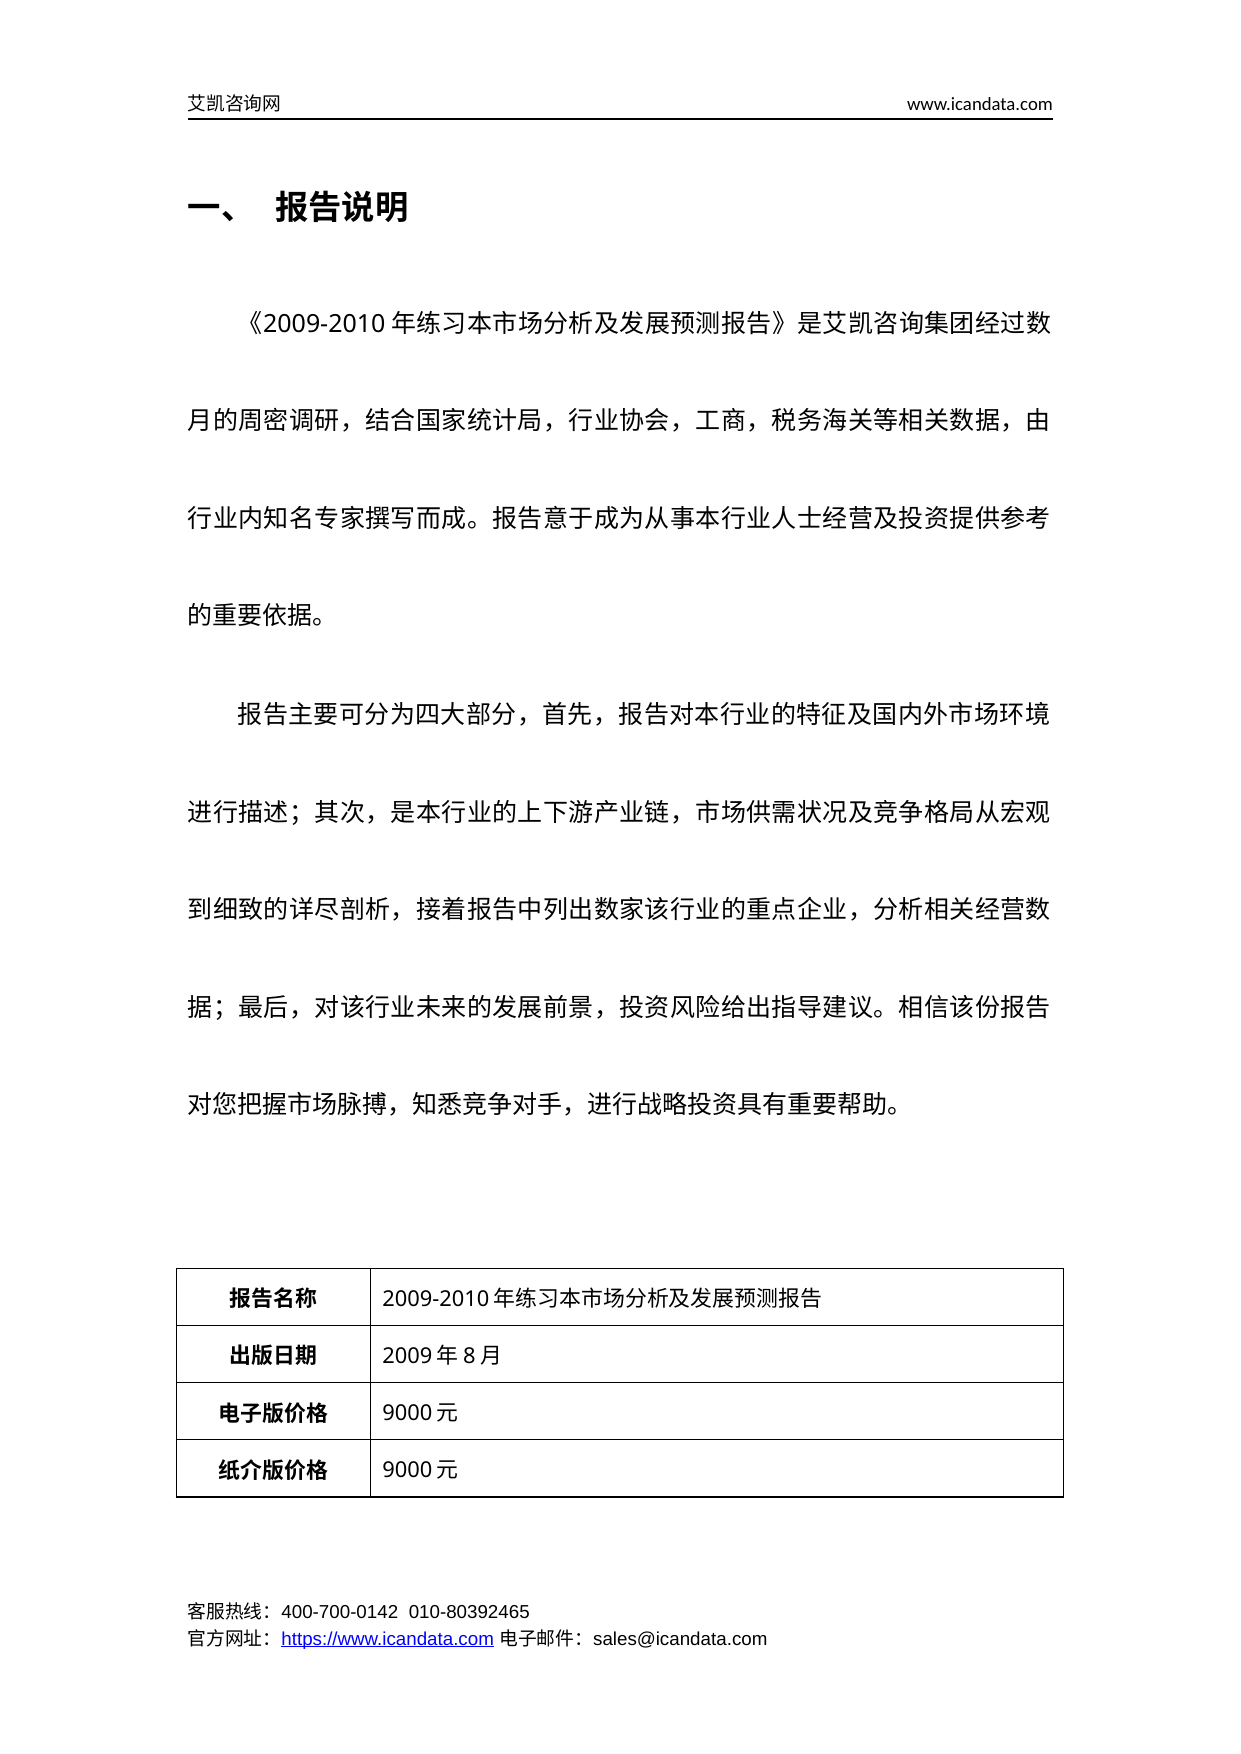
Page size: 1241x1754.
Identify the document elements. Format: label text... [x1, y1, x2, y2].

table_cell 9000元 [371, 1440, 1063, 1496]
table_cell 2009年8月 [371, 1326, 1063, 1382]
text 报告主要可分为四大部分，首先，报告对本行业的特征及国内外市场环境进行描述；其次，是本行业的上下游产业链，市场供需状况及竞争格局从宏观到细致的详尽剖析，接着报告中列出数家该行业的重点企业，分析相关经营数据；最后，对该行业未来的发展前景，投资风险给出指导建议。相信该份报告对您把握市场脉搏，知悉竞争对手，进行战略投资具有重要帮助。 [187, 681, 1053, 1136]
table_cell 出版日期 [177, 1326, 370, 1382]
subtitle 报告说明 [187, 172, 1053, 237]
table_cell 纸介版价格 [177, 1440, 370, 1496]
table_cell 电子版价格 [177, 1383, 370, 1439]
table_header 2009-2010年练习本市场分析及发展预测报告 [371, 1269, 1063, 1325]
table_header 报告名称 [177, 1269, 370, 1325]
text 《2009-2010年练习本市场分析及发展预测报告》是艾凯咨询集团经过数月的周密调研，结合国家统计局，行业协会，工商，税务海关等相关数据，由行业内知名专家撰写而成。报告意于成为从事本行业人士经营及投资提供参考的重要依据。 [187, 289, 1053, 646]
table_cell 9000元 [371, 1383, 1063, 1439]
